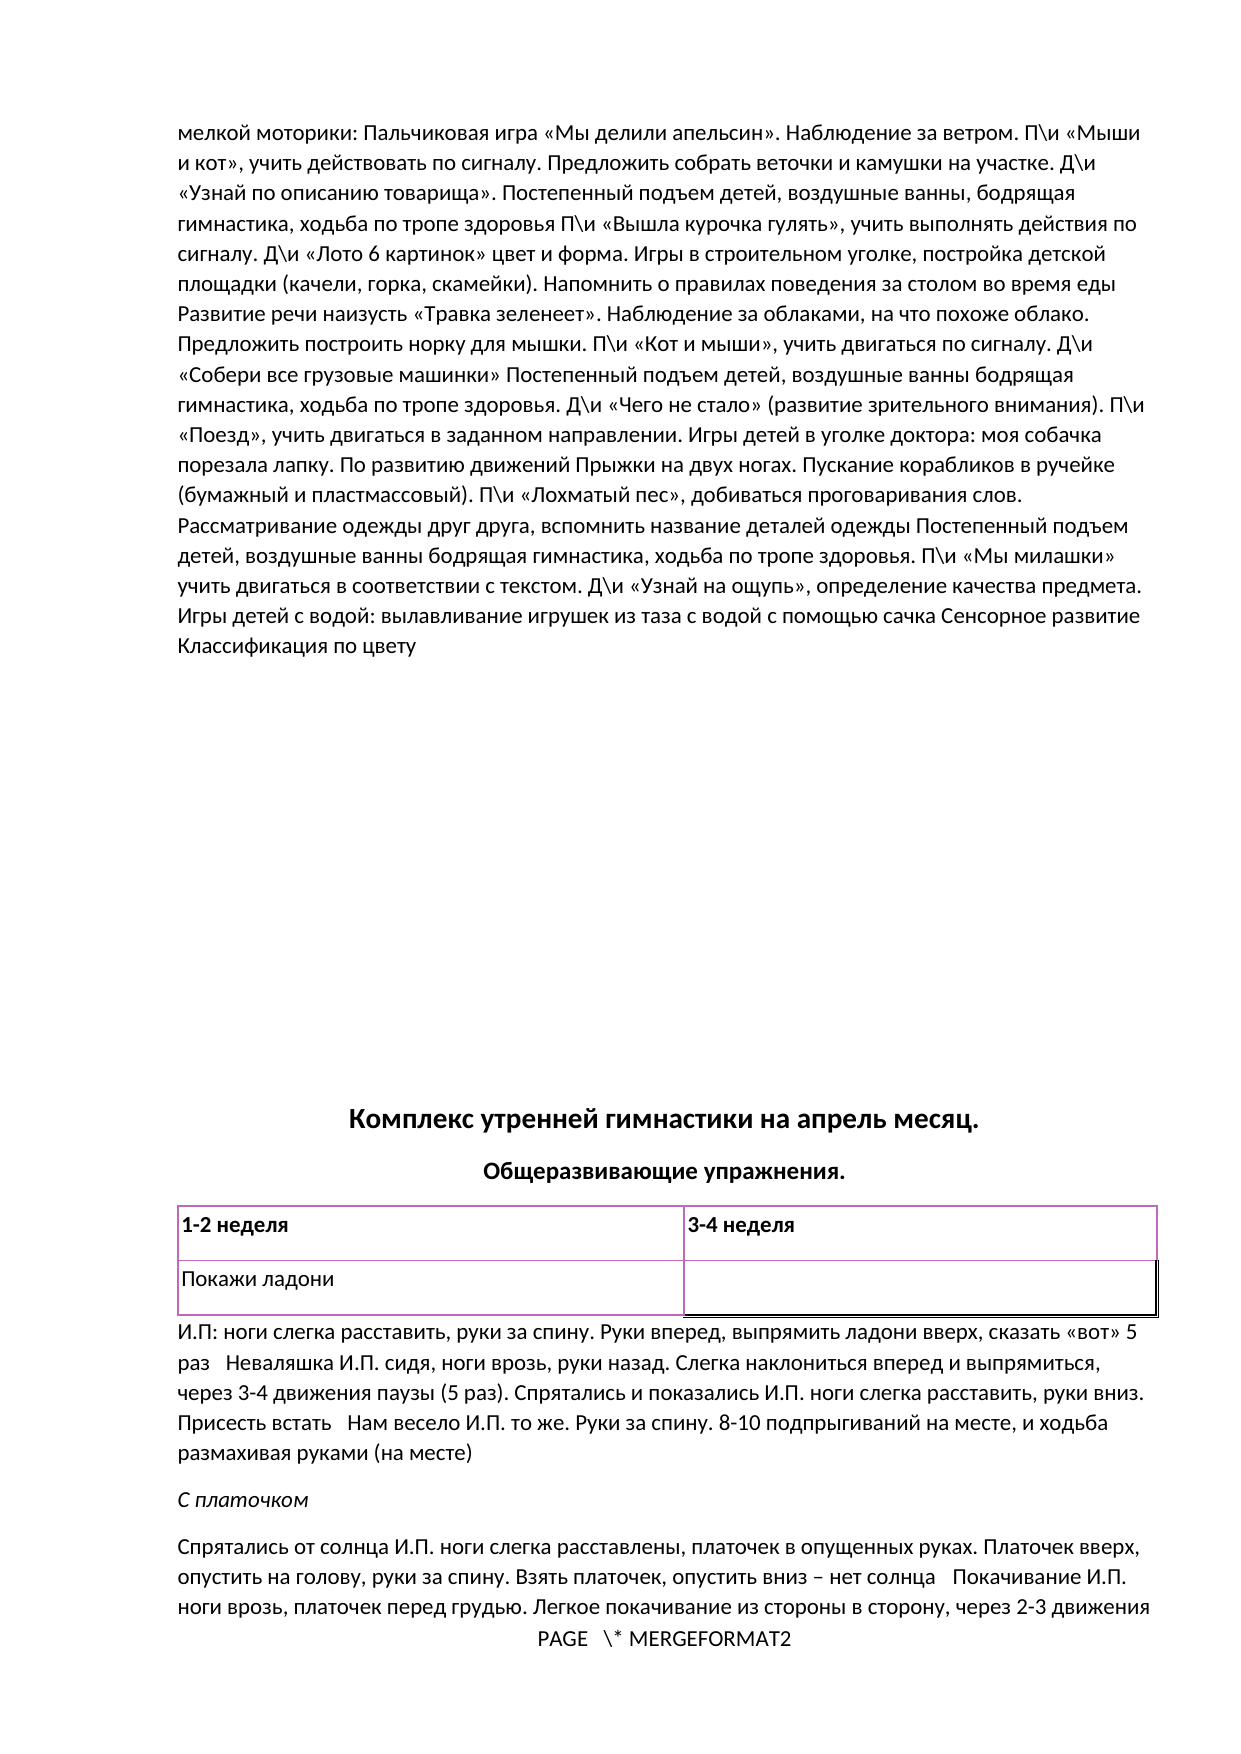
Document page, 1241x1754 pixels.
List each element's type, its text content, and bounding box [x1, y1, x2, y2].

text Комплекс утренней гимнастики на апрель месяц. [177, 1551, 1152, 1587]
text Хороводная игра «Кто у нас хороший», учить двигаться по кругу. Д\и «У кого какой домик» - разложить карточки. Игры в уголке «Парикмахерская»: сделай мне прическу. Развитие художественно-творческой деятельности Рисование пальчиком по крупе. Наблюдение за солнышком: светит ярко, становится тепло, растаял снег. Рассказать потешку «Солнышко-ведрышко». П\и «Птички в гнездышках», учить действовать по сигналу. Постепенный подъем детей, воздушные ванны, бодрящая гимнастика, ходьба по тропе здоровья П\и «Где же наши ручки». Д\и «Далеко-близко»: учить определять расстояние до объекта. Предложить построить поезд из стульчиков, поездка к бабушке. Отгадывание загадок о видах транспорта. Развитие мелкой моторики: Пальчиковая игра «Мы делили апельсин». Наблюдение за ветром. П\и «Мыши и кот», учить действовать по сигналу. Предложить собрать веточки и камушки на участке. Д\и «Узнай по описанию товарища». Постепенный подъем детей, воздушные ванны, бодрящая гимнастика, ходьба по тропе здоровья П\и «Вышла курочка гулять», учить выполнять действия по сигналу. Д\и «Лото 6 картинок» цвет и форма. Игры в строительном уголке, постройка детской площадки (качели, горка, скамейки). Напомнить о правилах поведения за столом во время еды Развитие речи наизусть «Травка зеленеет». Наблюдение за облаками, на что похоже облако. Предложить построить норку для мышки. П\и «Кот и мыши», учить двигаться по сигналу. Д\и «Собери все грузовые машинки» Постепенный подъем детей, воздушные ванны бодрящая гимнастика, ходьба по тропе здоровья. Д\и «Чего не стало» (развитие зрительного внимания). П\и «Поезд», учить двигаться в заданном направлении. Игры детей в уголке доктора: моя собачка порезала лапку. По развитию движений Прыжки на двух ногах. Пускание корабликов в ручейке (бумажный и пластмассовый). П\и «Лохматый пес», добиваться проговаривания слов. Рассматривание одежды друг друга, вспомнить название деталей одежды Постепенный подъем детей, воздушные ванны бодрящая гимнастика, ходьба по тропе здоровья. П\и «Мы милашки» учить двигаться в соответствии с текстом. Д\и «Узнай на ощупь», определение качества предмета. Игры детей с водой: вылавливание игрушек из таза с водой с помощью сачка Сенсорное развитие Классификация по цвету [177, 327, 1152, 1110]
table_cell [466, 120, 926, 324]
table_cell [928, 122, 1155, 324]
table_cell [179, 120, 465, 324]
